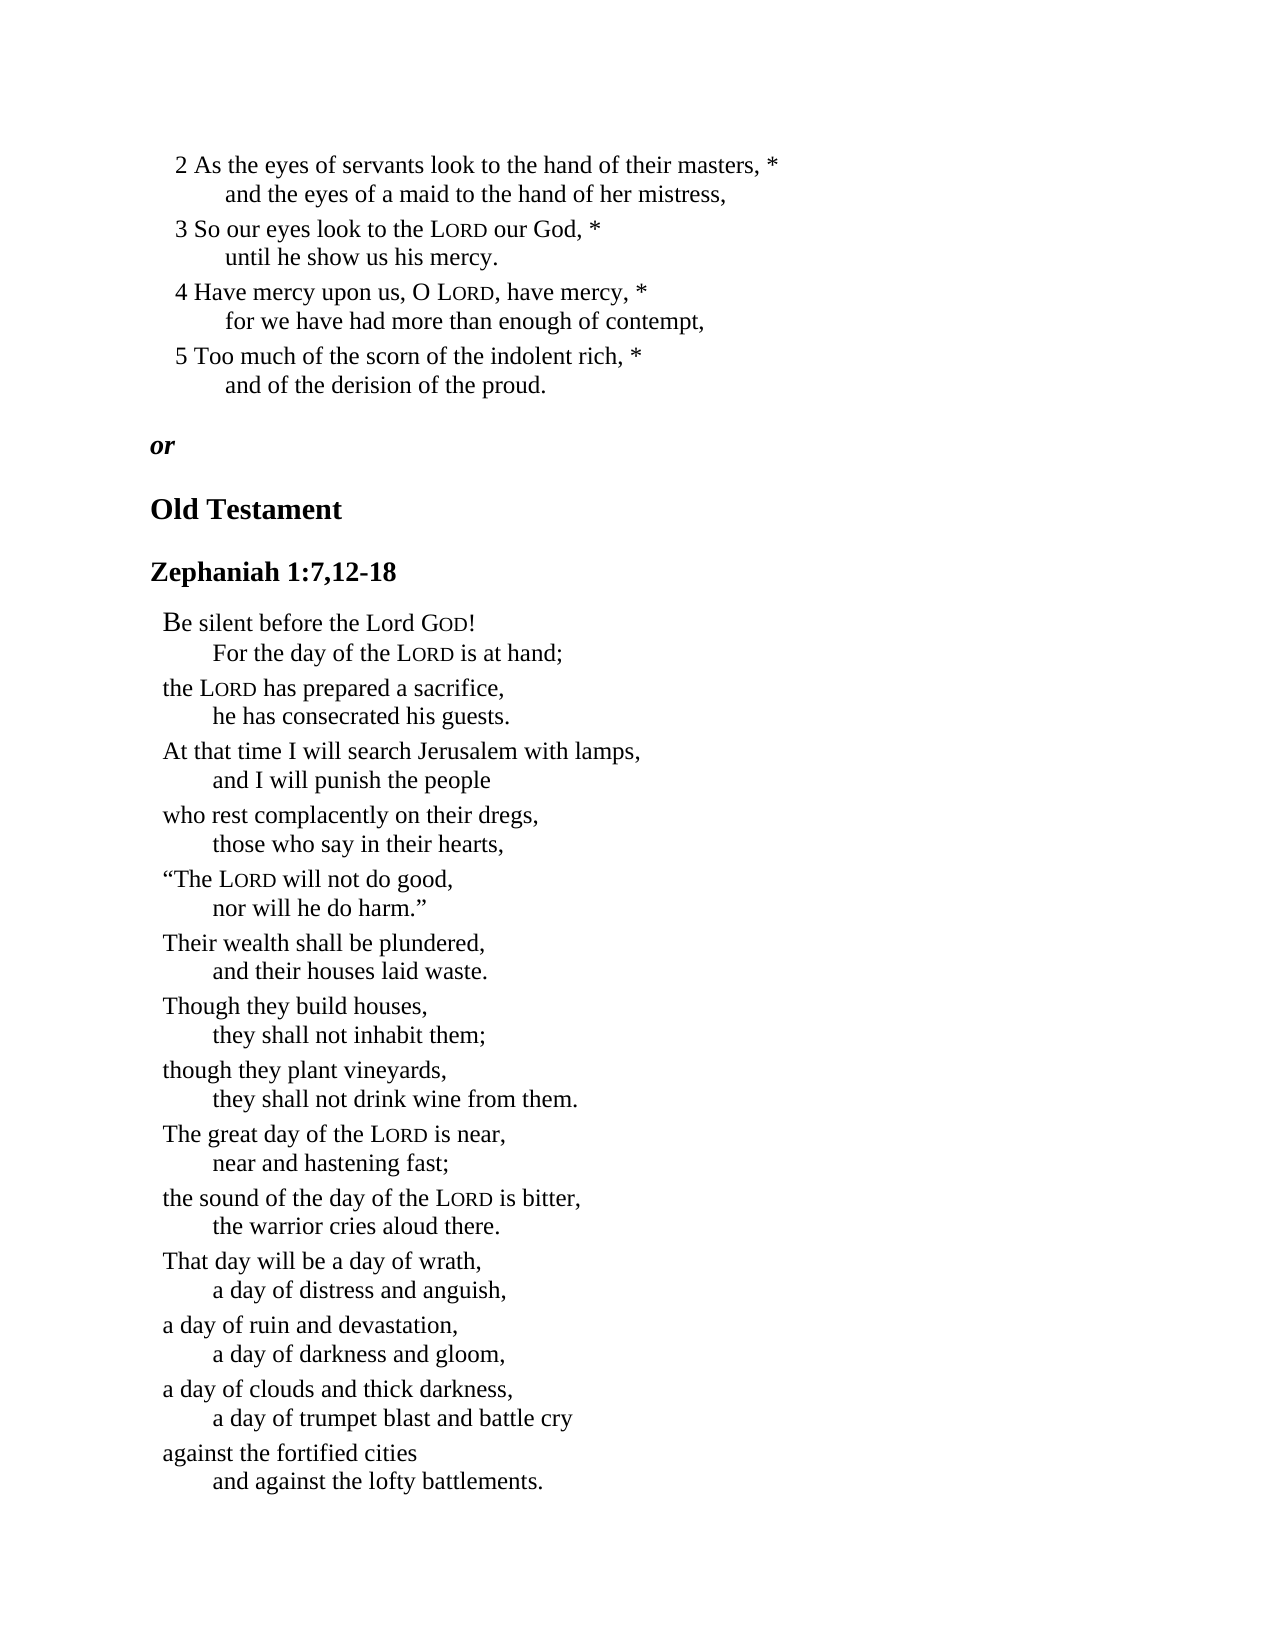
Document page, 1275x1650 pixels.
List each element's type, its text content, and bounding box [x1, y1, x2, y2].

text Their wealth shall be plundered, and their houses laid waste. [162, 928, 1075, 985]
text That day will be a day of wrath, a day of distress and anguish, [162, 1246, 1075, 1304]
text Be silent before the Lord God! For the day of the Lord is at hand; [162, 605, 1075, 666]
text a day of clouds and thick darkness, a day of trumpet blast and battle cry [162, 1374, 1075, 1431]
text 3 So our eyes look to the Lord our God, * until he show us his mercy. [175, 214, 1075, 271]
text At that time I will search Jerusalem with lamps, and I will punish the people [162, 736, 1075, 794]
text Old Testament [150, 492, 1125, 526]
text The great day of the Lord is near, near and hastening fast; [162, 1119, 1075, 1176]
text though they plant vineyards, they shall not drink wine from them. [162, 1055, 1075, 1113]
text a day of ruin and devastation, a day of darkness and gloom, [162, 1310, 1075, 1368]
text Though they build houses, they shall not inhabit them; [162, 991, 1075, 1049]
text 4 Have mercy upon us, O Lord, have mercy, * for we have had more than enough of contempt, [175, 277, 1075, 335]
text against the fortified cities and against the lofty battlements. [162, 1438, 1075, 1495]
text 5 Too much of the scorn of the indolent rich, * and of the derision of the proud. [175, 341, 1075, 399]
text 2 As the eyes of servants look to the hand of their masters, * and the eyes of a maid to the hand of her mistress, [175, 150, 1075, 207]
text or [150, 428, 1125, 460]
text who rest complacently on their dregs, those who say in their hearts, [162, 800, 1075, 858]
text Zephaniah 1:7,12-18 [150, 555, 1125, 588]
text the Lord has prepared a sacrifice, he has consecrated his guests. [162, 673, 1075, 730]
text “The Lord will not do good, nor will he do harm.” [162, 864, 1075, 921]
text the sound of the day of the Lord is bitter, the warrior cries aloud there. [162, 1183, 1075, 1240]
